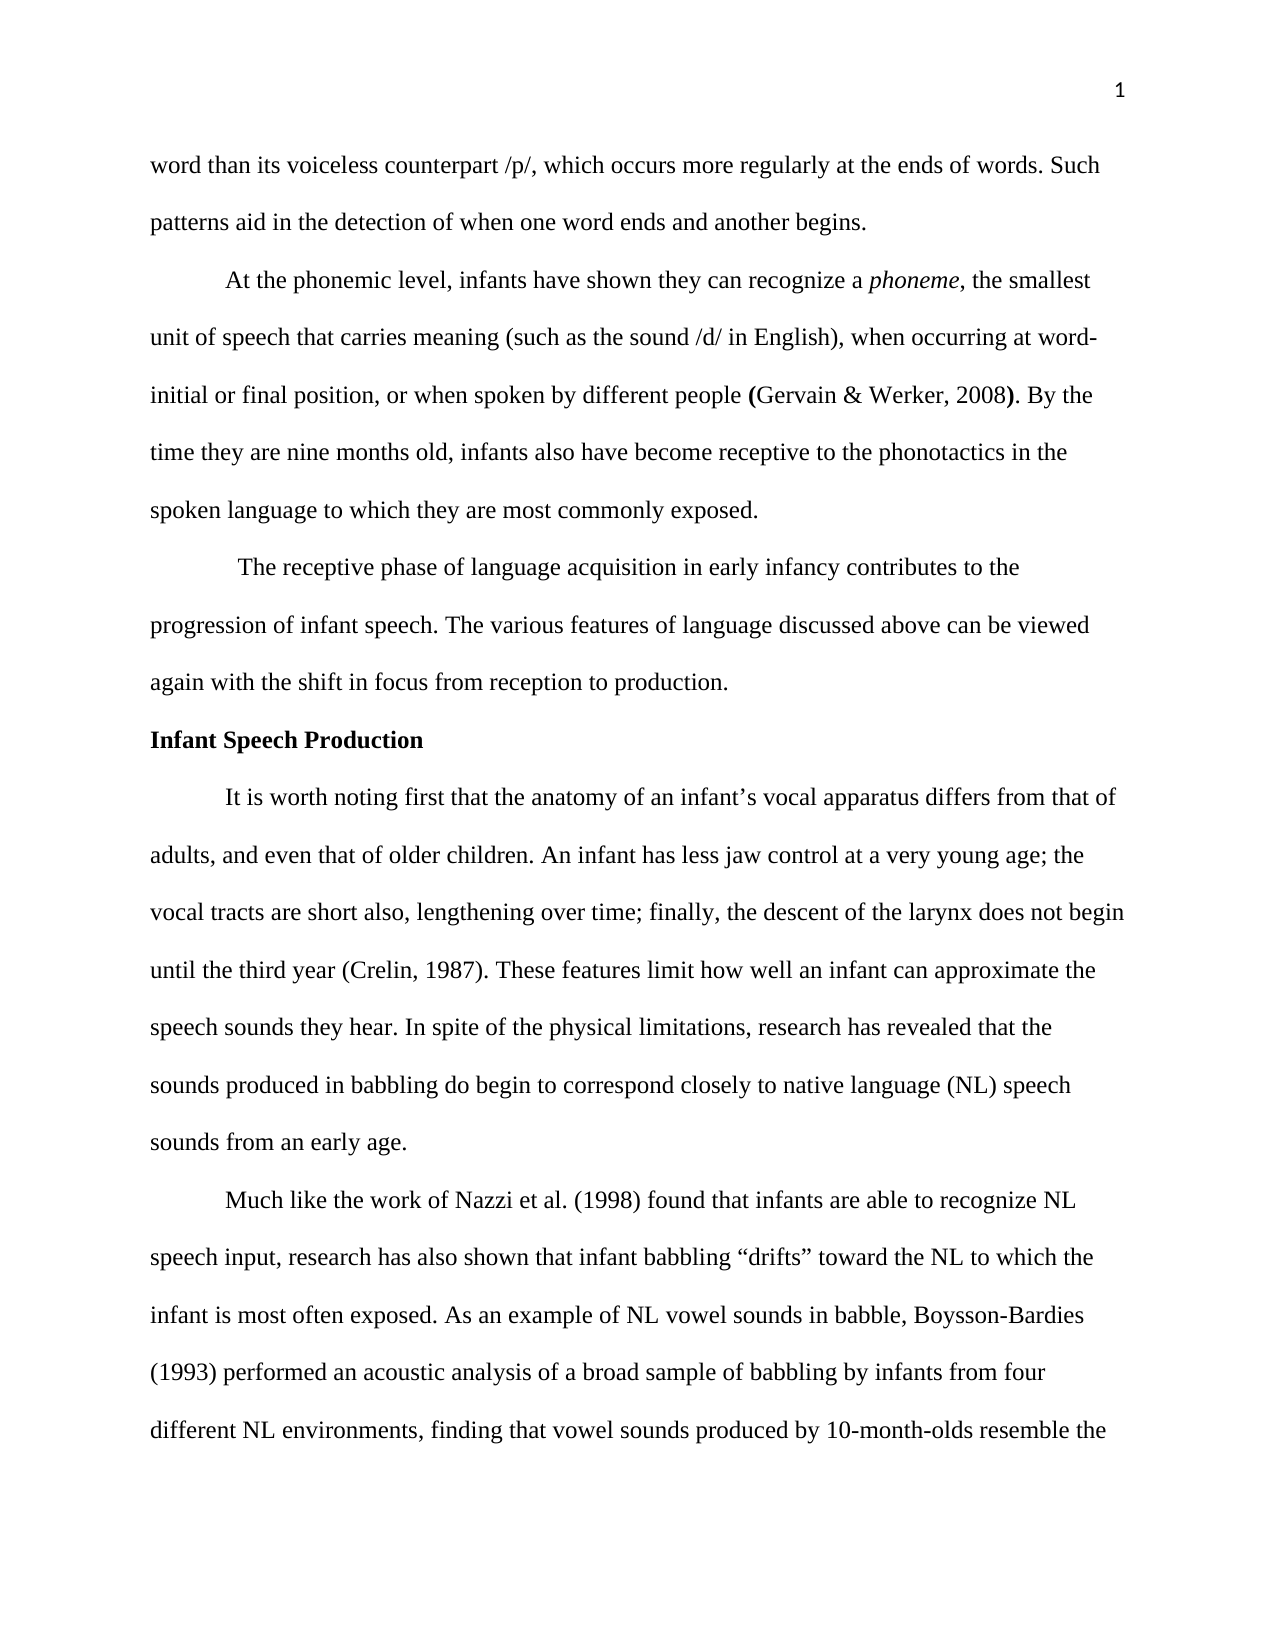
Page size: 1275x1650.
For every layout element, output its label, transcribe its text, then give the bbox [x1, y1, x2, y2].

text Infant Speech Production [150, 725, 1125, 754]
text At the phonemic level, infants have shown they can recognize a phoneme, the smallest unit of speech that carries meaning (such as the sound /d/ in English), when occurring at word-initial or final position, or when spoken by different people (Gervain & Werker, 2008). By the time they are nine months old, infants also have become receptive to the phonotactics in the spoken language to which they are most commonly exposed. [150, 265, 1125, 524]
text The receptive phase of language acquisition in early infancy contributes to the progression of infant speech. The various features of language discussed above can be viewed again with the shift in focus from reception to production. [150, 552, 1125, 696]
text It is worth noting first that the anatomy of an infant’s vocal apparatus differs from that of adults, and even that of older children. An infant has less jaw control at a very young age; the vocal tracts are short also, lengthening over time; finally, the descent of the larynx does not begin until the third year (Crelin, 1987). These features limit how well an infant can approximate the speech sounds they hear. In spite of the physical limitations, research has revealed that the sounds produced in babbling do begin to correspond closely to native language (NL) speech sounds from an early age. [150, 782, 1125, 1156]
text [150, 150, 1125, 236]
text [150, 1185, 1125, 1444]
